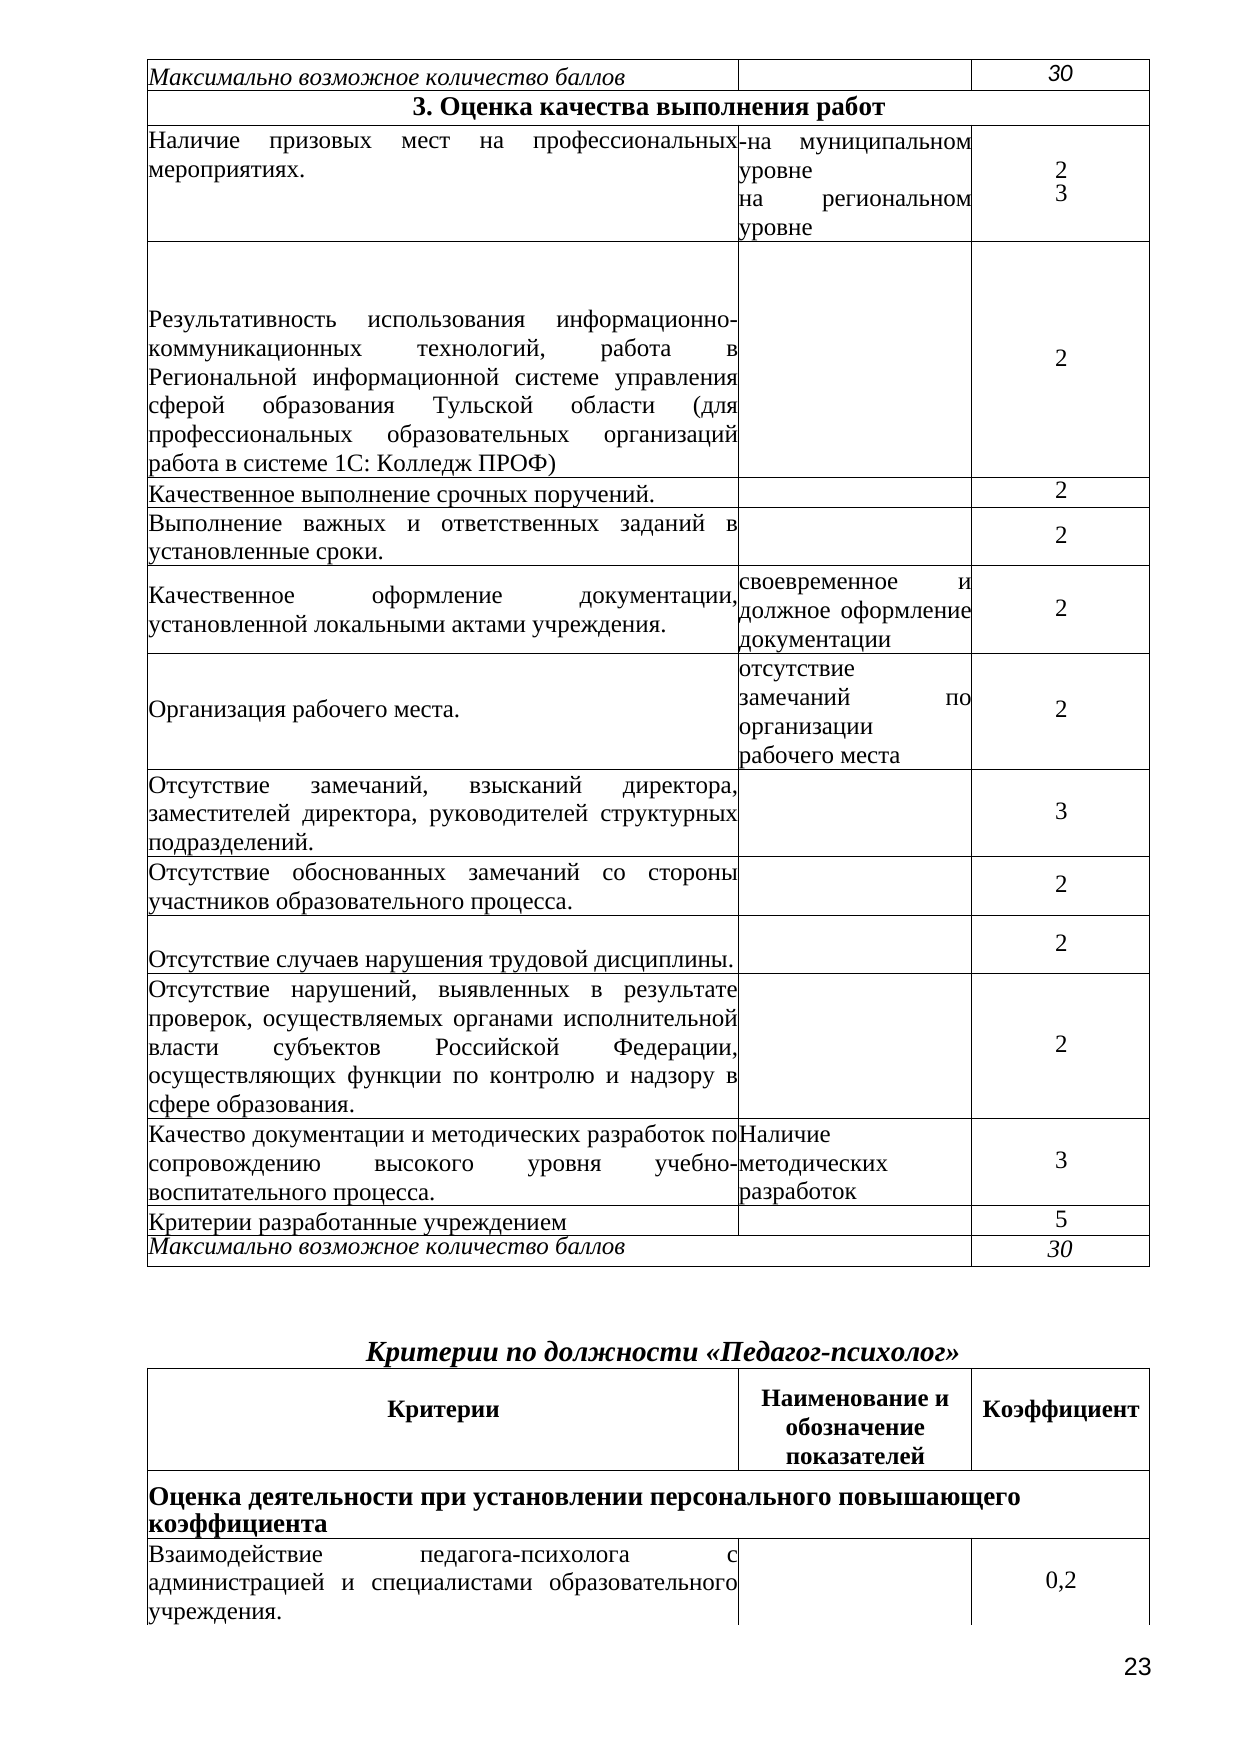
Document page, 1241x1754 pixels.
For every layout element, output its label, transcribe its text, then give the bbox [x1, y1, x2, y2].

table_cell 3. Оценка качества выполнения работ [148, 91, 1149, 124]
table_cell Качественное оформление документации, установленной локальными актами учреждения. [148, 566, 738, 652]
table_cell Критерии разработанные учреждением [148, 1206, 738, 1235]
table_cell Отсутствие случаев нарушения трудовой дисциплины. [148, 916, 738, 973]
table_cell [739, 916, 971, 973]
table_cell [739, 974, 971, 1118]
table_cell 30 [972, 1236, 1149, 1266]
table_cell Взаимодействие педагога-психолога с администрацией и специалистами образовательного учреждения. [148, 1539, 738, 1625]
table_cell Оценка деятельности при установлении персонального повышающего коэффициента [148, 1471, 1149, 1537]
table_cell Качество документации и методических разработок по сопровождению высокого уровня учебно-воспитательного процесса. [148, 1119, 738, 1205]
table_cell 2 [972, 242, 1149, 477]
table_cell 2 3 [972, 126, 1149, 241]
table_cell Максимально возможное количество баллов [148, 1236, 971, 1266]
table_cell 2 [972, 974, 1149, 1118]
table_cell 3 [972, 1119, 1149, 1205]
table_cell Отсутствие замечаний, взысканий директора, заместителей директора, руководителей структурных подразделений. [148, 770, 738, 856]
table_cell 2 [972, 508, 1149, 565]
table_cell Выполнение важных и ответственных заданий в установленные сроки. [148, 508, 738, 565]
table_cell 0,2 [972, 1539, 1149, 1625]
table_header Наименование и обозначение показателей [739, 1369, 971, 1469]
table_cell 2 [972, 654, 1149, 768]
table_cell 3 [972, 770, 1149, 856]
table_cell Максимально возможное количество баллов [148, 60, 738, 89]
table_cell Отсутствие обоснованных замечаний со стороны участников образовательного процесса. [148, 857, 738, 914]
table_cell Организация рабочего места. [148, 654, 738, 768]
table_cell [739, 508, 971, 565]
table_header Критерии [148, 1369, 738, 1469]
table_header Коэффициент [972, 1369, 1149, 1469]
table_cell 2 [972, 916, 1149, 973]
table_cell 2 [972, 478, 1149, 507]
table_cell [739, 770, 971, 856]
table_cell [739, 60, 971, 89]
table_cell 2 [972, 566, 1149, 652]
table_cell [739, 1206, 971, 1235]
table_cell Отсутствие нарушений, выявленных в результате проверок, осуществляемых органами исполнительной власти субъектов Российской Федерации, осуществляющих функции по контролю и надзору в сфере образования. [148, 974, 738, 1118]
table_cell [739, 1539, 971, 1625]
table_cell своевременное и должное оформление документации [739, 566, 971, 652]
table_cell [739, 478, 971, 507]
table_cell Качественное выполнение срочных поручений. [148, 478, 738, 507]
table_cell Наличие методических разработок [739, 1119, 971, 1205]
table_cell [739, 857, 971, 914]
table_cell Наличие призовых мест на профессиональных мероприятиях. [148, 126, 738, 241]
table_cell -на муниципальном уровне на региональном уровне [739, 126, 971, 241]
table_cell 5 [972, 1206, 1149, 1235]
table_cell Результативность использования информационно-коммуникационных технологий, работа в Региональной информационной системе управления сферой образования Тульской области (для профессиональных образовательных организаций работа в системе 1C: Колледж ПРОФ) [148, 242, 738, 477]
table_cell 2 [972, 857, 1149, 914]
table_cell 30 [972, 60, 1149, 89]
table_cell [739, 242, 971, 477]
text Критерии по должности «Педагог-психолог» [177, 1334, 1152, 1367]
table_cell отсутствие замечаний по организации рабочего места [739, 654, 971, 768]
